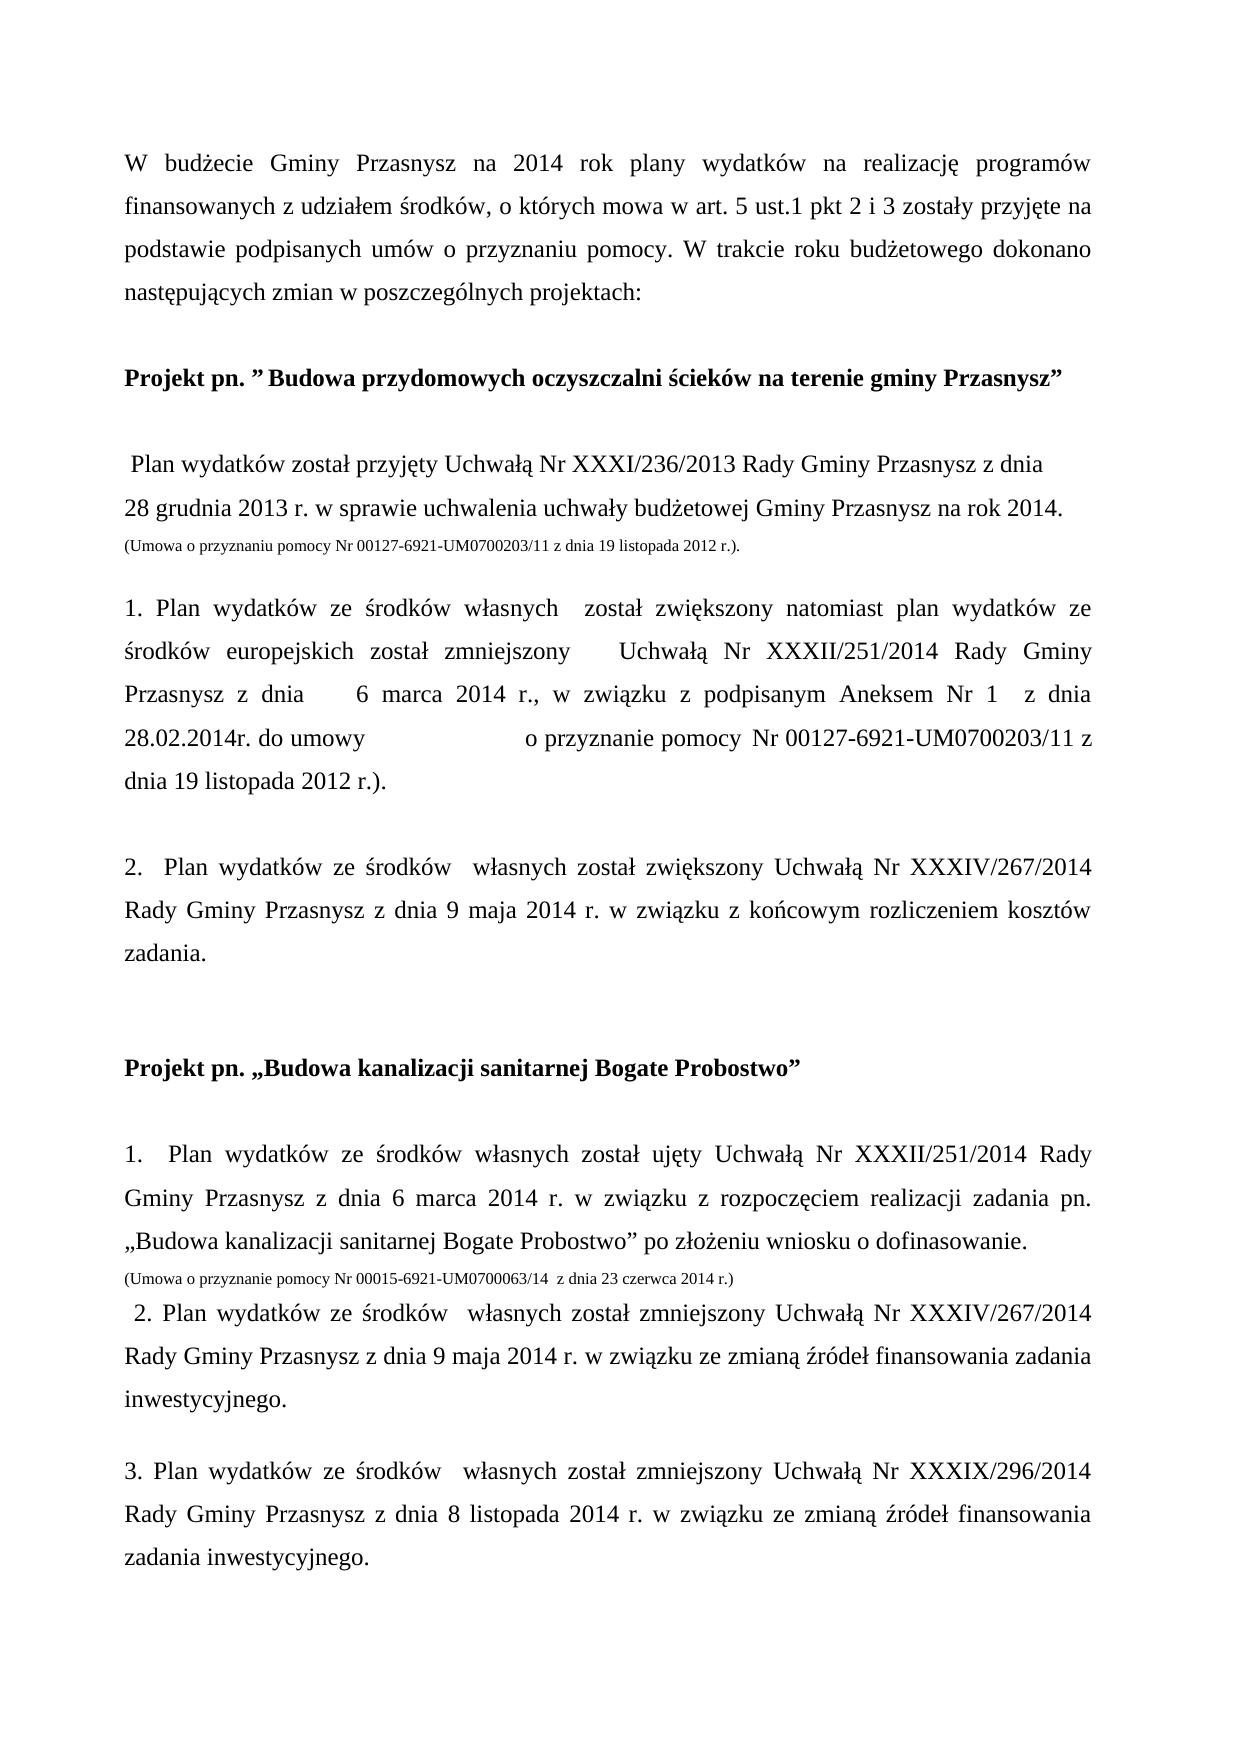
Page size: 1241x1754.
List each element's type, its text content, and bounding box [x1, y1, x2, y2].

text Projekt pn. „Budowa kanalizacji sanitarnej Bogate Probostwo” [124, 1053, 1092, 1082]
text 2. Plan wydatków ze środków własnych został zmniejszony Uchwałą Nr XXXIV/267/2014 Rady Gminy Przasnysz z dnia 9 maja 2014 r. w związku ze zmianą źródeł finansowania zadania inwestycyjnego. [124, 1298, 1092, 1413]
text Plan wydatków został przyjęty Uchwałą Nr XXXI/236/2013 Rady Gminy Przasnysz z dnia 28 grudnia 2013 r. w sprawie uchwalenia uchwały budżetowej Gminy Przasnysz na rok 2014. [124, 449, 1092, 521]
text W budżecie Gminy Przasnysz na 2014 rok plany wydatków na realizację programów finansowanych z udziałem środków, o których mowa w art. 5 ust.1 pkt 2 i 3 zostały przyjęte na podstawie podpisanych umów o przyznaniu pomocy. W trakcie roku budżetowego dokonano następujących zmian w poszczególnych projektach: [124, 148, 1092, 306]
text 3. Plan wydatków ze środków własnych został zmniejszony Uchwałą Nr XXXIX/296/2014 Rady Gminy Przasnysz z dnia 8 listopada 2014 r. w związku ze zmianą źródeł finansowania zadania inwestycyjnego. [124, 1456, 1092, 1571]
text 1. Plan wydatków ze środków własnych został zwiększony natomiast plan wydatków ze środków europejskich został zmniejszony Uchwałą Nr XXXII/251/2014 Rady Gminy Przasnysz z dnia 6 marca 2014 r., w związku z podpisanym Aneksem Nr 1 z dnia 28.02.2014r. do umowy o przyznanie pomocy Nr 00127-6921-UM0700203/11 z dnia 19 listopada 2012 r.). [124, 593, 1092, 794]
text Projekt pn. ” Budowa przydomowych oczyszczalni ścieków na terenie gminy Przasnysz” [124, 363, 1092, 392]
text (Umowa o przyznaniu pomocy Nr 00127-6921-UM0700203/11 z dnia 19 listopada 2012 r.). [124, 536, 1092, 555]
text 1. Plan wydatków ze środków własnych został ujęty Uchwałą Nr XXXII/251/2014 Rady Gminy Przasnysz z dnia 6 marca 2014 r. w związku z rozpoczęciem realizacji zadania pn. „Budowa kanalizacji sanitarnej Bogate Probostwo” po złożeniu wniosku o dofinasowanie. [124, 1139, 1092, 1254]
text 2. Plan wydatków ze środków własnych został zwiększony Uchwałą Nr XXXIV/267/2014 Rady Gminy Przasnysz z dnia 9 maja 2014 r. w związku z końcowym rozliczeniem kosztów zadania. [124, 852, 1092, 967]
text (Umowa o przyznanie pomocy Nr 00015-6921-UM0700063/14 z dnia 23 czerwca 2014 r.) [124, 1269, 1092, 1288]
